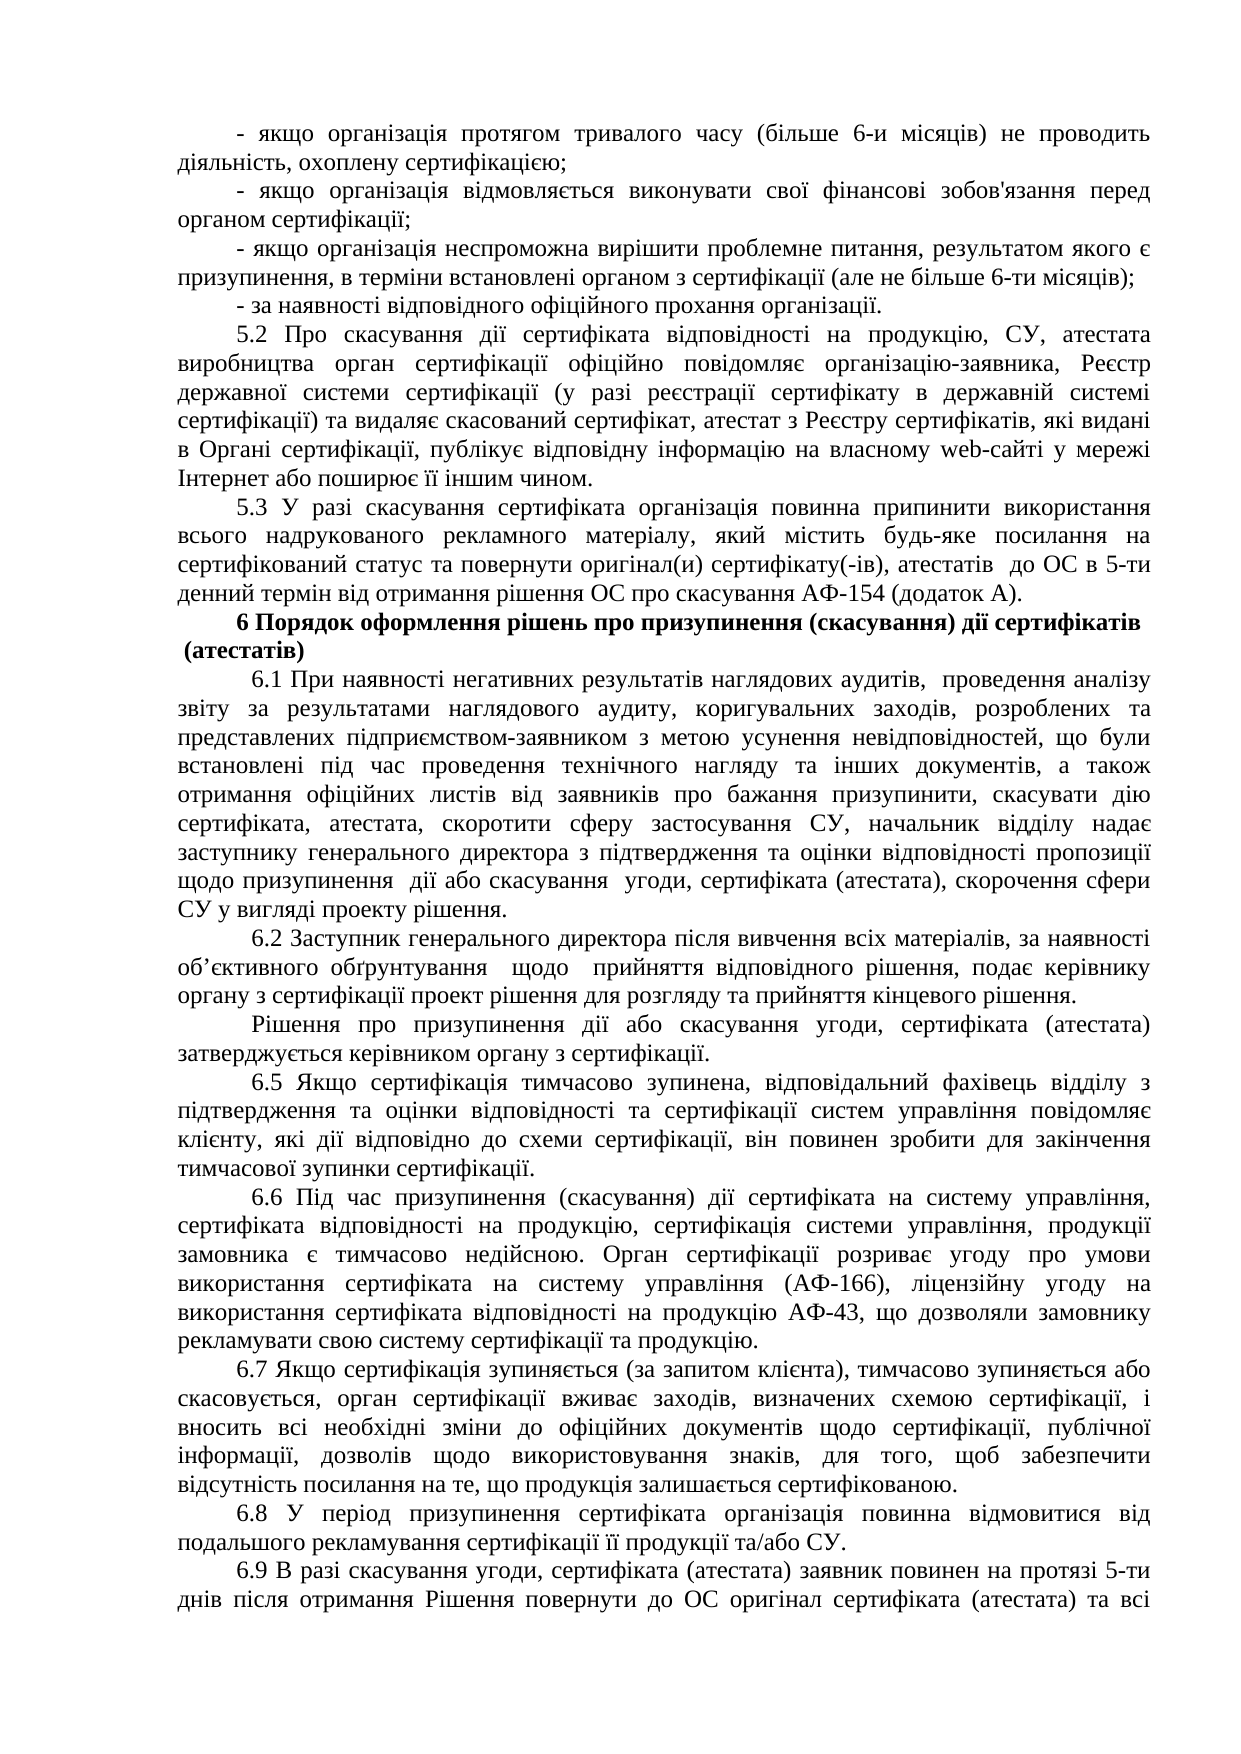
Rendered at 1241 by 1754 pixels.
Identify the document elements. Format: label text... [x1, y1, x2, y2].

text - за наявності відповідного офіційного прохання організації. [177, 291, 1152, 319]
text - якщо організація відмовляється виконувати свої фінансові зобов'язання перед органом сертифікації; [177, 176, 1152, 233]
text 6.6 Під час призупинення (скасування) дії сертифіката на систему управління, сертифіката відповідності на продукцію, сертифікація системи управління, продукції замовника є тимчасово недійсною. Орган сертифікації розриває угоду про умови використання сертифіката на систему управління (АФ-166), ліцензійну угоду на використання сертифіката відповідності на продукцію АФ-43, що дозволяли замовнику рекламувати свою систему сертифікації та продукцію. [177, 1182, 1152, 1354]
text 6.5 Якщо сертифікація тимчасово зупинена, відповідальний фахівець відділу з підтвердження та оцінки відповідності та сертифікації систем управління повідомляє клієнту, які дії відповідно до схеми сертифікації, він повинен зробити для закінчення тимчасової зупинки сертифікації. [177, 1067, 1152, 1182]
text 6.7 Якщо сертифікація зупиняється (за запитом клієнта), тимчасово зупиняється або скасовується, орган сертифікації вживає заходів, визначених схемою сертифікації, і вносить всі необхідні зміни до офіційних документів щодо сертифікації, публічної інформації, дозволів щодо використовування знаків, для того, щоб забезпечити відсутність посилання на те, що продукція залишається сертифікованою. [177, 1354, 1152, 1498]
text 6.1 При наявності негативних результатів наглядових аудитів, проведення аналізу звіту за результатами наглядового аудиту, коригувальних заходів, розроблених та представлених підприємством-заявником з метою усунення невідповідностей, що були встановлені під час проведення технічного нагляду та інших документів, а також отримання офіційних листів від заявників про бажання призупинити, скасувати дію сертифіката, атестата, скоротити сферу застосування СУ, начальник відділу надає заступнику генерального директора з підтвердження та оцінки відповідності пропозиції щодо призупинення дії або скасування угоди, сертифіката (атестата), скорочення сфери СУ у вигляді проекту рішення. [177, 664, 1152, 923]
text 5.3 У разі скасування сертифіката організація повинна припинити використання всього надрукованого рекламного матеріалу, який містить будь-яке посилання на сертифікований статус та повернути оригінал(и) сертифікату(-ів), атестатів до ОС в 5-ти денний термін від отримання рішення ОС про скасування АФ-154 (додаток А). [177, 492, 1152, 607]
text Рішення про призупинення дії або скасування угоди, сертифіката (атестата) затверджується керівником органу з сертифікації. [177, 1009, 1152, 1067]
subtitle (атестатів) [177, 636, 1152, 664]
subtitle 6 Порядок оформлення рішень про призупинення (скасування) дії сертифікатів [177, 607, 1152, 636]
text 6.2 Заступник генерального директора після вивчення всіх матеріалів, за наявності об’єктивного обґрунтування щодо прийняття відповідного рішення, подає керівнику органу з сертифікації проект рішення для розгляду та прийняття кінцевого рішення. [177, 923, 1152, 1009]
text - якщо організація протягом тривалого часу (більше 6-и місяців) не проводить діяльність, охоплену сертифікацією; [177, 118, 1152, 176]
text - якщо організація неспроможна вирішити проблемне питання, результатом якого є призупинення, в терміни встановлені органом з сертифікації (але не більше 6-ти місяців); [177, 233, 1152, 291]
text 5.2 Про скасування дії сертифіката відповідності на продукцію, СУ, атестата виробництва орган сертифікації офіційно повідомляє організацію-заявника, Реєстр державної системи сертифікації (у разі реєстрації сертифікату в державній системі сертифікації) та видаляє скасований сертифікат, атестат з Реєстру сертифікатів, які видані в Органі сертифікації, публікує відповідну інформацію на власному web-сайті у мережі Інтернет або поширює її іншим чином. [177, 319, 1152, 492]
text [177, 1556, 1152, 1613]
text 6.8 У період призупинення сертифіката організація повинна відмовитися від подальшого рекламування сертифікації її продукції та/або СУ. [177, 1498, 1152, 1556]
